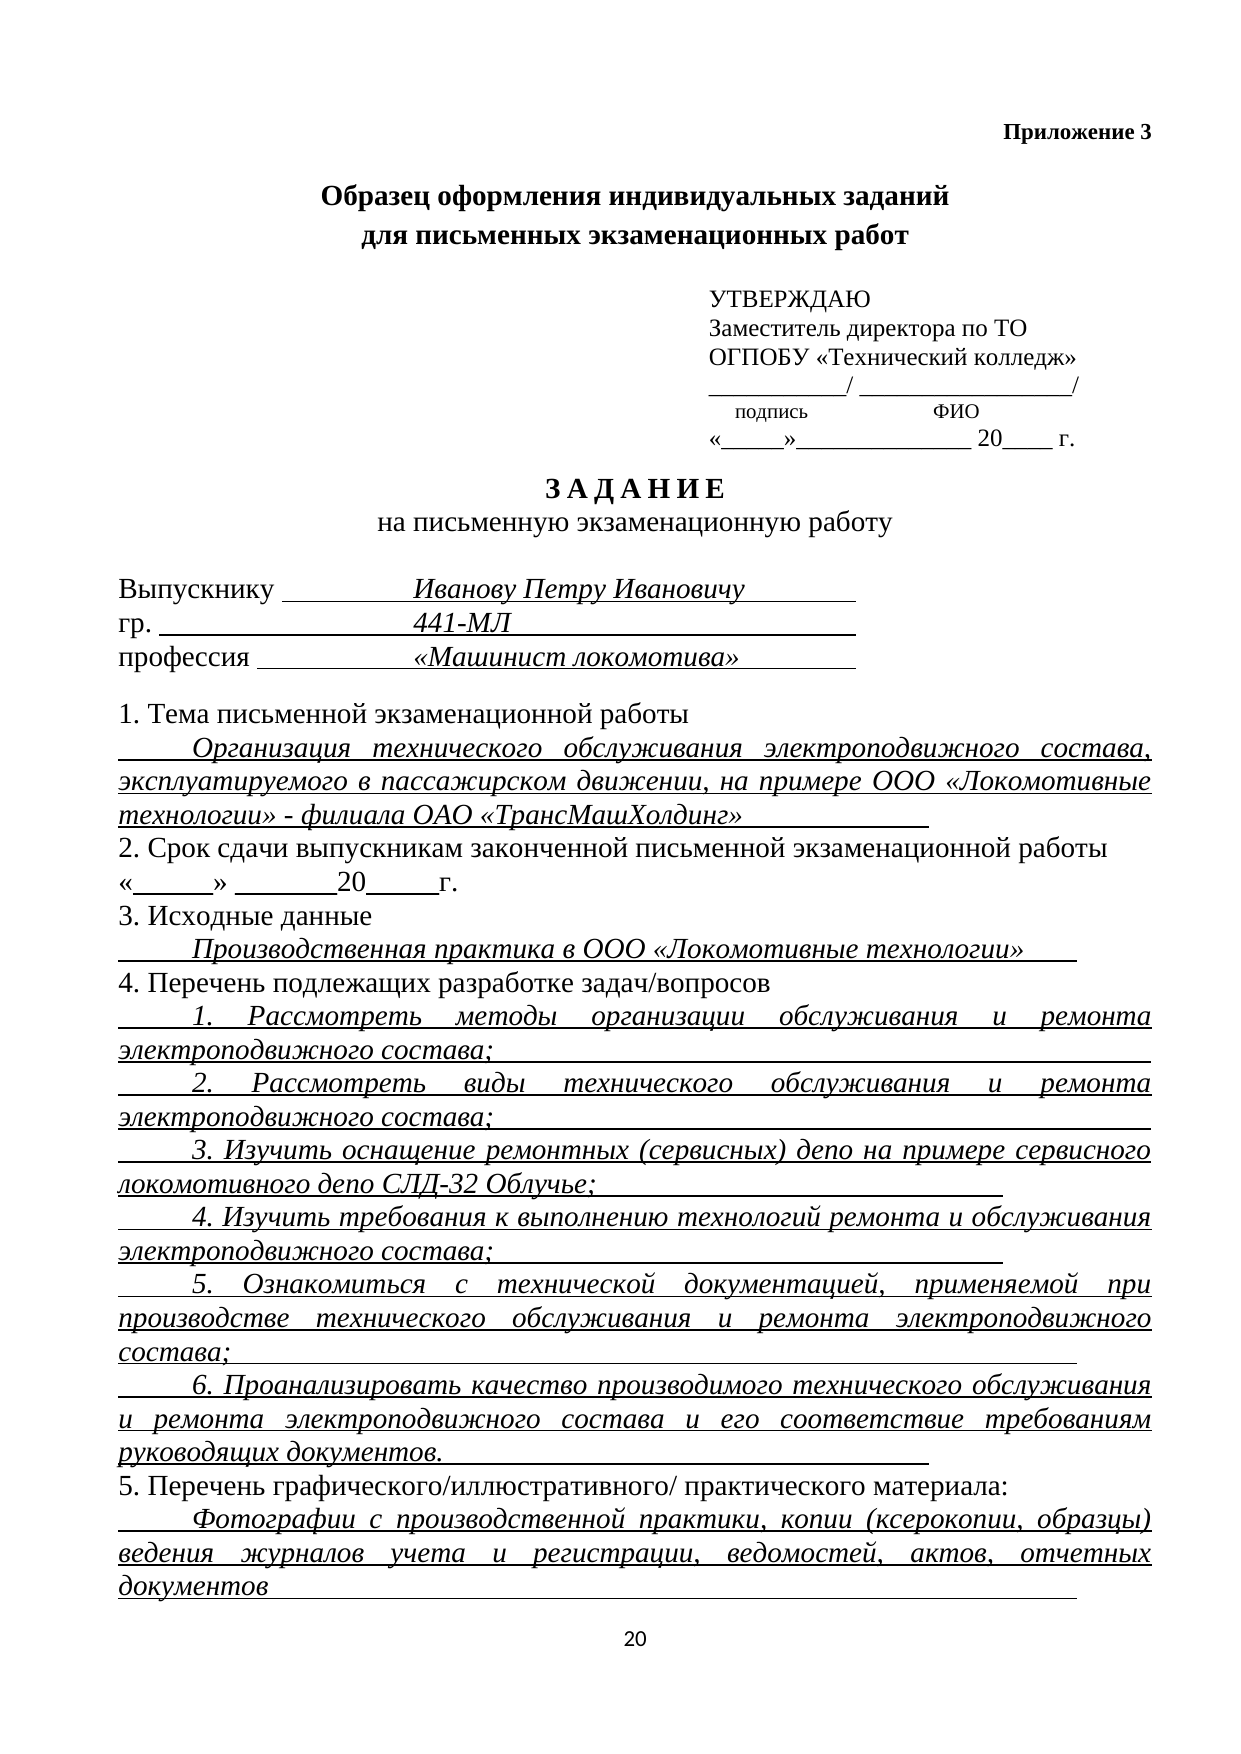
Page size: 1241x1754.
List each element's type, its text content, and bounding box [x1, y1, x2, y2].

text Организация технического обслуживания электроподвижного состава, эксплуатируемого в пассажирском движении, на примере ООО «Локомотивные технологии» - филиала ОАО «ТрансМашХолдинг» [118, 794, 1152, 831]
text Выпускнику Иванову Петру Ивановичу [118, 572, 1152, 605]
text Образец оформления индивидуальных заданий [118, 178, 1152, 212]
text ЗАДАНИЕ [118, 471, 1152, 504]
text 2. Рассмотреть виды технического обслуживания и ремонта электроподвижного состава; [118, 1096, 1152, 1132]
text 4. Изучить требования к выполнению технологий ремонта и обслуживания электроподвижного состава; [118, 1199, 1152, 1229]
text Организация технического обслуживания электроподвижного состава, эксплуатируемого в пассажирском движении, на примере ООО «Локомотивные технологии» - филиала ОАО «ТрансМашХолдинг» [118, 761, 1152, 793]
text Приложение 3 [118, 118, 1152, 144]
text ___________/ _________________/ [709, 370, 1152, 399]
text Организация технического обслуживания электроподвижного состава, эксплуатируемого в пассажирском движении, на примере ООО «Локомотивные технологии» - филиала ОАО «ТрансМашХолдинг» [118, 730, 1152, 759]
text подпись ФИО [709, 399, 1152, 423]
text ОГПОБУ «Технический колледж» [709, 342, 1152, 370]
text на письменную экзаменационную работу [118, 504, 1152, 538]
text 5. Перечень графического/иллюстративного/ практического материала: [118, 1468, 1152, 1501]
text « ___» _______20_____г. [118, 864, 1152, 898]
text 5. Ознакомиться с технической документацией, применяемой при производстве технического обслуживания и ремонта электроподвижного состава; [118, 1297, 1152, 1329]
text 4. Изучить требования к выполнению технологий ремонта и обслуживания электроподвижного состава; [118, 1230, 1152, 1267]
text 1. Рассмотреть методы организации обслуживания и ремонта электроподвижного состава; [118, 998, 1152, 1027]
text Заместитель директора по ТО [709, 313, 1152, 342]
text 1. Рассмотреть методы организации обслуживания и ремонта электроподвижного состава; [118, 1029, 1152, 1065]
text 2. Срок сдачи выпускникам законченной письменной экзаменационной работы [118, 831, 1152, 864]
text 5. Ознакомиться с технической документацией, применяемой при производстве технического обслуживания и ремонта электроподвижного состава; [118, 1331, 1152, 1367]
text 6. Проанализировать качество производимого технического обслуживания и ремонта электроподвижного состава и его соответствие требованиям руководящих документов. [118, 1398, 1152, 1430]
text 6. Проанализировать качество производимого технического обслуживания и ремонта электроподвижного состава и его соответствие требованиям руководящих документов. [118, 1431, 1152, 1468]
text УТВЕРЖДАЮ [709, 284, 1152, 313]
text гр. 441-МЛ [118, 605, 1152, 639]
text 1. Тема письменной экзаменационной работы [118, 696, 1152, 730]
text 3. Изучить оснащение ремонтных (сервисных) депо на примере сервисного локомотивного депо СЛД-32 Облучье; [118, 1132, 1152, 1199]
text 4. Перечень подлежащих разработке задач/вопросов [118, 965, 1152, 998]
text Фотографии с производственной практики, копии (ксерокопии, образцы) ведения журналов учета и регистрации, ведомостей, актов, отчетных документов [118, 1532, 1152, 1564]
text 2. Рассмотреть виды технического обслуживания и ремонта электроподвижного состава; [118, 1065, 1152, 1094]
text профессия «Машинист локомотива» [118, 639, 1152, 672]
text Производственная практика в ООО «Локомотивные технологии» [118, 931, 1152, 965]
text 3. Исходные данные [118, 898, 1152, 931]
text 5. Ознакомиться с технической документацией, применяемой при производстве технического обслуживания и ремонта электроподвижного состава; [118, 1267, 1152, 1296]
text Фотографии с производственной практики, копии (ксерокопии, образцы) ведения журналов учета и регистрации, ведомостей, актов, отчетных документов [118, 1501, 1152, 1530]
text «_____»______________ 20____ г. [709, 423, 1152, 452]
text для письменных экзаменационных работ [118, 217, 1152, 251]
text 6. Проанализировать качество производимого технического обслуживания и ремонта электроподвижного состава и его соответствие требованиям руководящих документов. [118, 1367, 1152, 1396]
text Фотографии с производственной практики, копии (ксерокопии, образцы) ведения журналов учета и регистрации, ведомостей, актов, отчетных документов [118, 1566, 1152, 1602]
